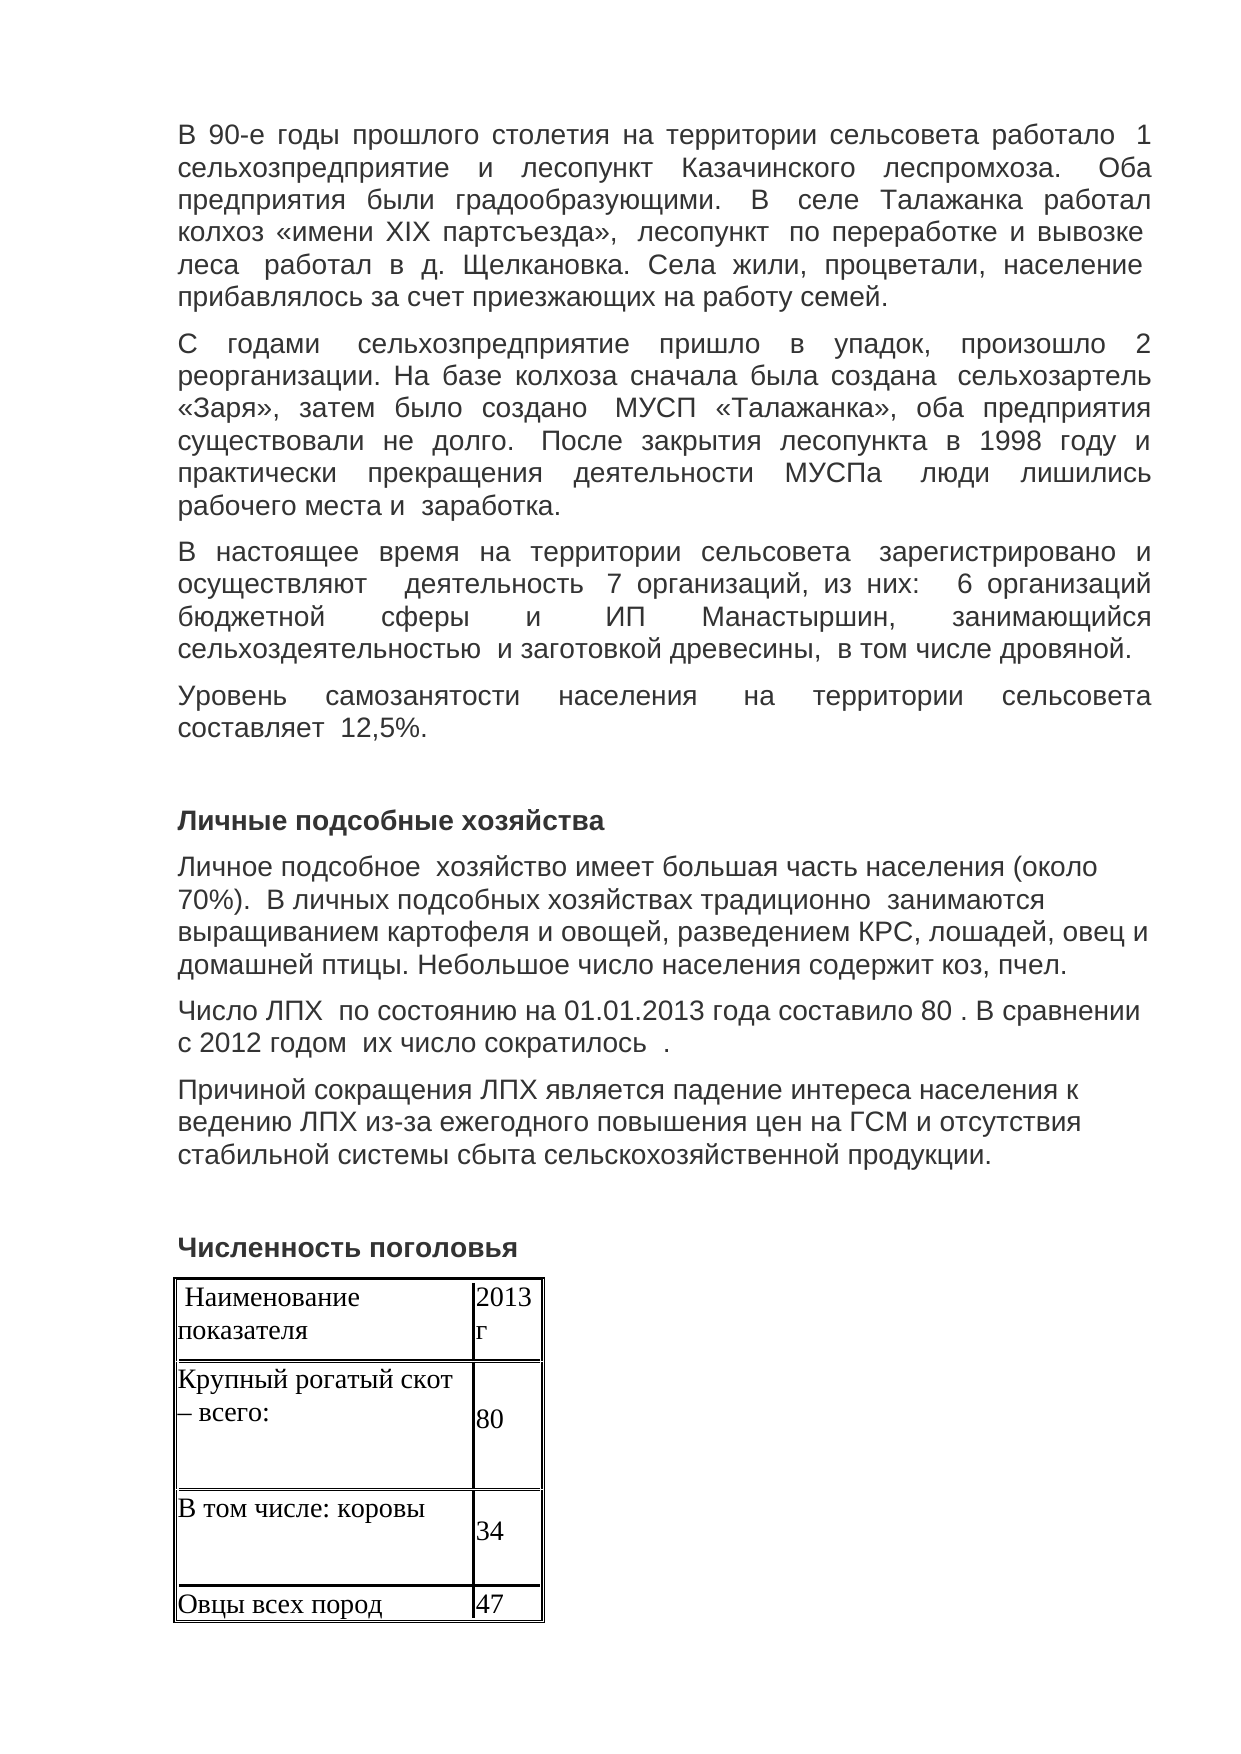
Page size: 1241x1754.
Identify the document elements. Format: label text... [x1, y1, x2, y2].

text В настоящее время на территории сельсовета зарегистрировано и осуществляют деятельность 7 организаций, из них: 6 организаций бюджетной сферы и ИП Манастыршин, занимающийся сельхоздеятельностью и заготовкой древесины, в том числе дровяной. [177, 535, 1152, 664]
table_cell Овцы всех пород [177, 1584, 473, 1619]
table_header Наименование показателя [177, 1280, 473, 1359]
text Уровень самозанятости населения на территории сельсовета составляет 12,5%. [177, 679, 1152, 743]
table_cell В том числе: коровы [175, 1488, 473, 1584]
table_cell 47 [473, 1584, 541, 1619]
text Число ЛПХ по состоянию на 01.01.2013 года составило 80 . В сравнении с 2012 годом их число сократилось . [177, 994, 1152, 1059]
text В 90-е годы прошлого столетия на территории сельсовета работало 1 сельхозпредприятие и лесопункт Казачинского леспромхоза. Оба предприятия были градообразующими. В селе Талажанка работал колхоз «имени ХIХ партсъезда», лесопункт по переработке и вывозке леса работал в д. Щелкановка. Села жили, процветали, население прибавлялось за счет приезжающих на работу семей. [177, 118, 1152, 312]
text С годами сельхозпредприятие пришло в упадок, произошло 2 реорганизации. На базе колхоза сначала была создана сельхозартель «Заря», затем было создано МУСП «Талажанка», оба предприятия существовали не долго. После закрытия лесопункта в 1998 году и практически прекращения деятельности МУСПа люди лишились рабочего места и заработка. [177, 327, 1152, 521]
text Численность поголовья [177, 1231, 1152, 1263]
text Личное подсобное хозяйство имеет большая часть населения (около 70%). В личных подсобных хозяйствах традиционно занимаются выращиванием картофеля и овощей, разведением КРС, лошадей, овец и домашней птицы. Небольшое число населения содержит коз, пчел. [177, 850, 1152, 980]
table_header 2013г [473, 1280, 541, 1359]
table_cell Крупный рогатый скот – всего: [177, 1359, 472, 1488]
table_cell 80 [475, 1359, 542, 1488]
text Личные подсобные хозяйства [177, 804, 1152, 836]
text Причиной сокращения ЛПХ является падение интереса населения к ведению ЛПХ из-за ежегодного повышения цен на ГСМ и отсутствия стабильной системы сбыта сельскохозяйственной продукции. [177, 1073, 1152, 1170]
table_cell 34 [473, 1488, 543, 1584]
